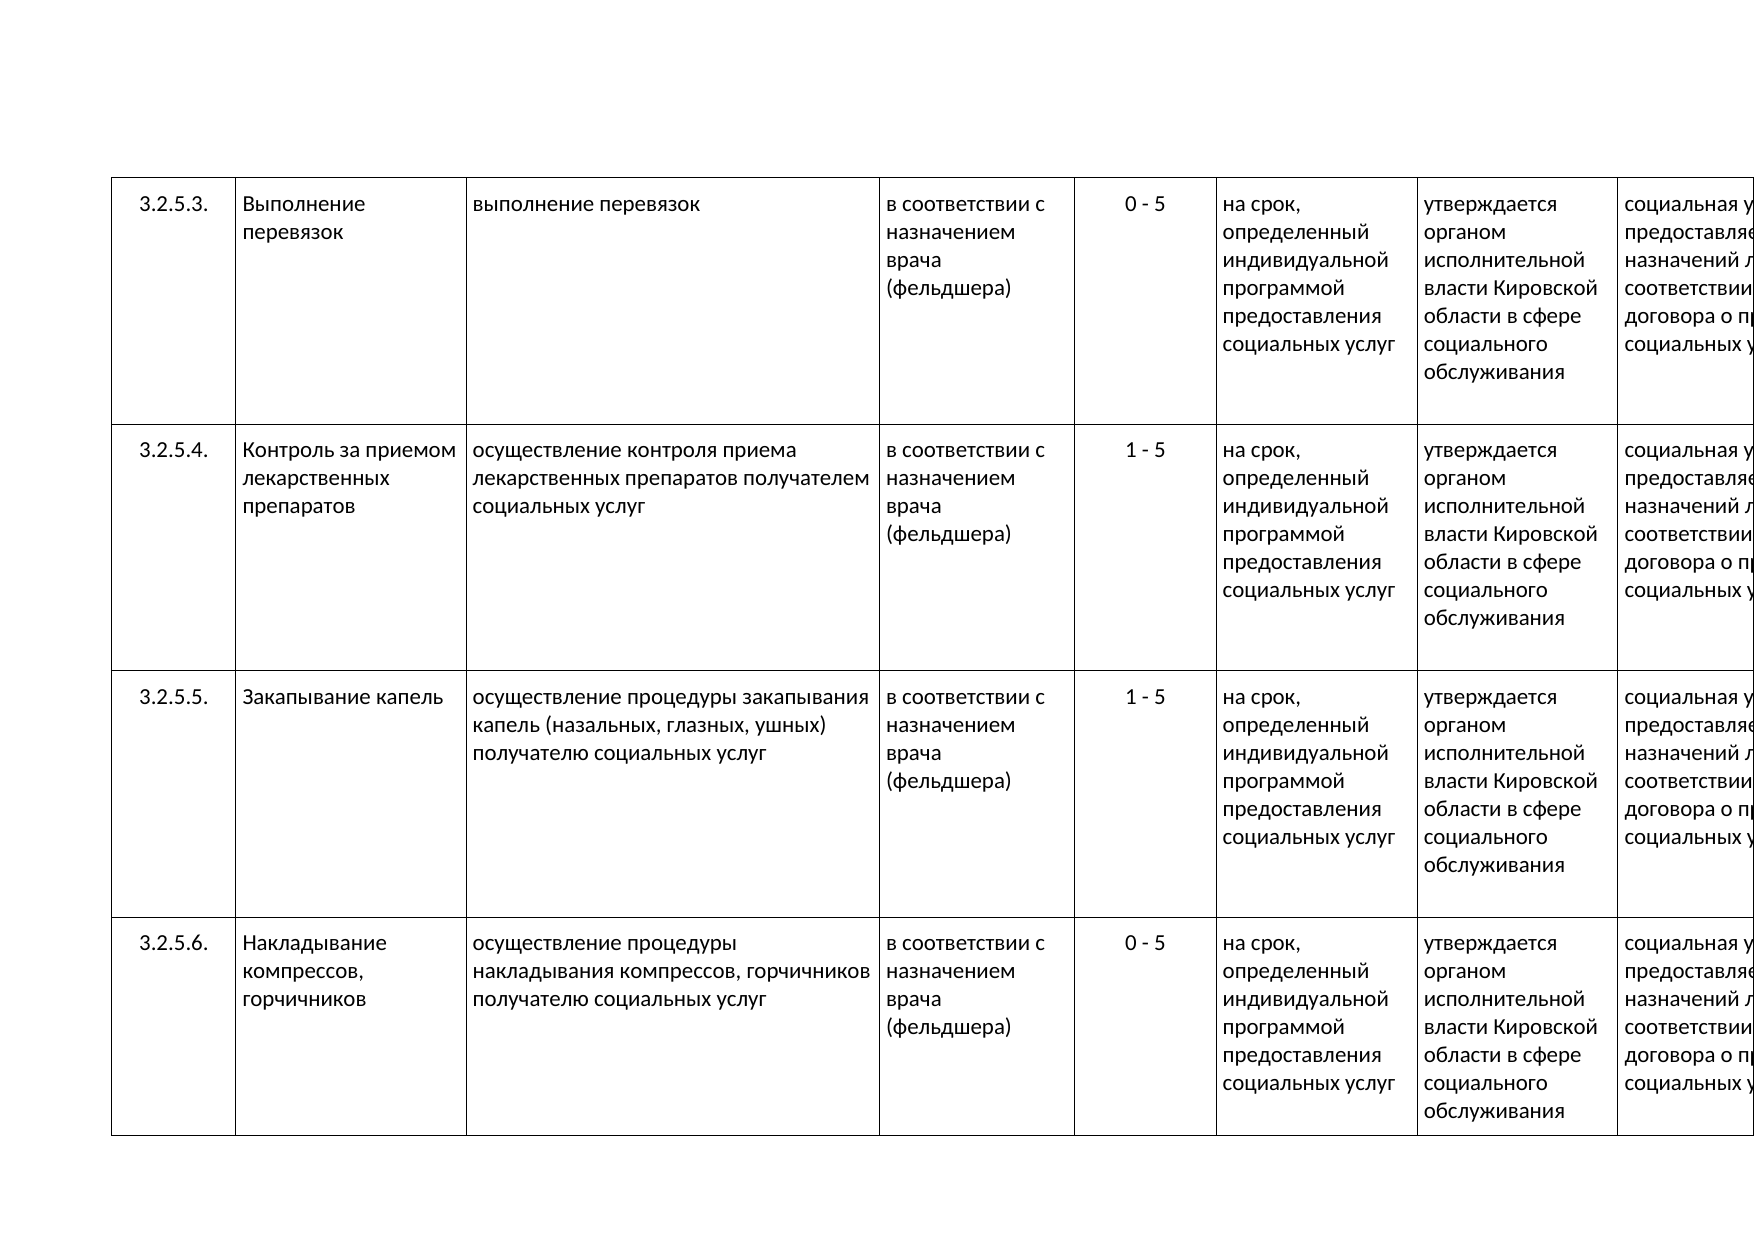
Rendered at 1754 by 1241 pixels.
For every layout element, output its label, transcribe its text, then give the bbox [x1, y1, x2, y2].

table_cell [1217, 918, 1417, 1135]
table_cell 0 - 5 [1075, 178, 1216, 424]
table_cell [236, 918, 466, 1135]
table_cell 3.2.5.5. [112, 671, 235, 917]
table_cell осуществление процедуры закапывания капель (назальных, глазных, ушных) получателю социальных услуг [467, 671, 879, 917]
table_cell Закапывание капель [236, 671, 466, 917]
table_cell социальная услуга предоставляется при наличии назначений лечащего врача в соответствии с условиями договора о предоставлении социальных услуг [1618, 425, 1753, 670]
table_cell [1418, 178, 1617, 424]
table_cell осуществление контроля приема лекарственных препаратов получателем социальных услуг [467, 425, 879, 670]
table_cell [880, 918, 1074, 1135]
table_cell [1217, 178, 1417, 424]
table_cell 1 - 5 [1075, 671, 1216, 917]
table_cell утверждается органом исполнительной власти Кировской области в сфере социального обслуживания [1418, 671, 1617, 917]
table_cell на срок, определенный индивидуальной программой предоставления социальных услуг [1217, 671, 1417, 917]
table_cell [1618, 178, 1753, 424]
table_cell выполнение перевязок [467, 178, 879, 424]
table_cell социальная услуга предоставляется при наличии назначений лечащего врача в соответствии с условиями договора о предоставлении социальных услуг [1618, 671, 1753, 917]
table_cell Контроль за приемом лекарственных препаратов [236, 425, 466, 670]
table_cell в соответствии с назначением врача (фельдшера) [880, 178, 1074, 424]
table_cell в соответствии с назначением врача (фельдшера) [880, 671, 1074, 917]
table_cell на срок, определенный индивидуальной программой предоставления социальных услуг [1217, 425, 1417, 670]
table_cell 3.2.5.4. [112, 425, 235, 670]
table_cell в соответствии с назначением врача (фельдшера) [880, 425, 1074, 670]
table_cell утверждается органом исполнительной власти Кировской области в сфере социального обслуживания [1418, 425, 1617, 670]
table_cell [1418, 918, 1617, 1135]
table_cell 3.2.5.6. [112, 918, 235, 1135]
table_cell 1 - 5 [1075, 425, 1216, 670]
table_cell 3.2.5.3. [112, 178, 235, 424]
table_cell 0 - 5 [1075, 918, 1216, 1135]
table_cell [467, 918, 879, 1135]
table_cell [1618, 918, 1753, 1135]
table_cell Выполнение перевязок [236, 178, 466, 424]
